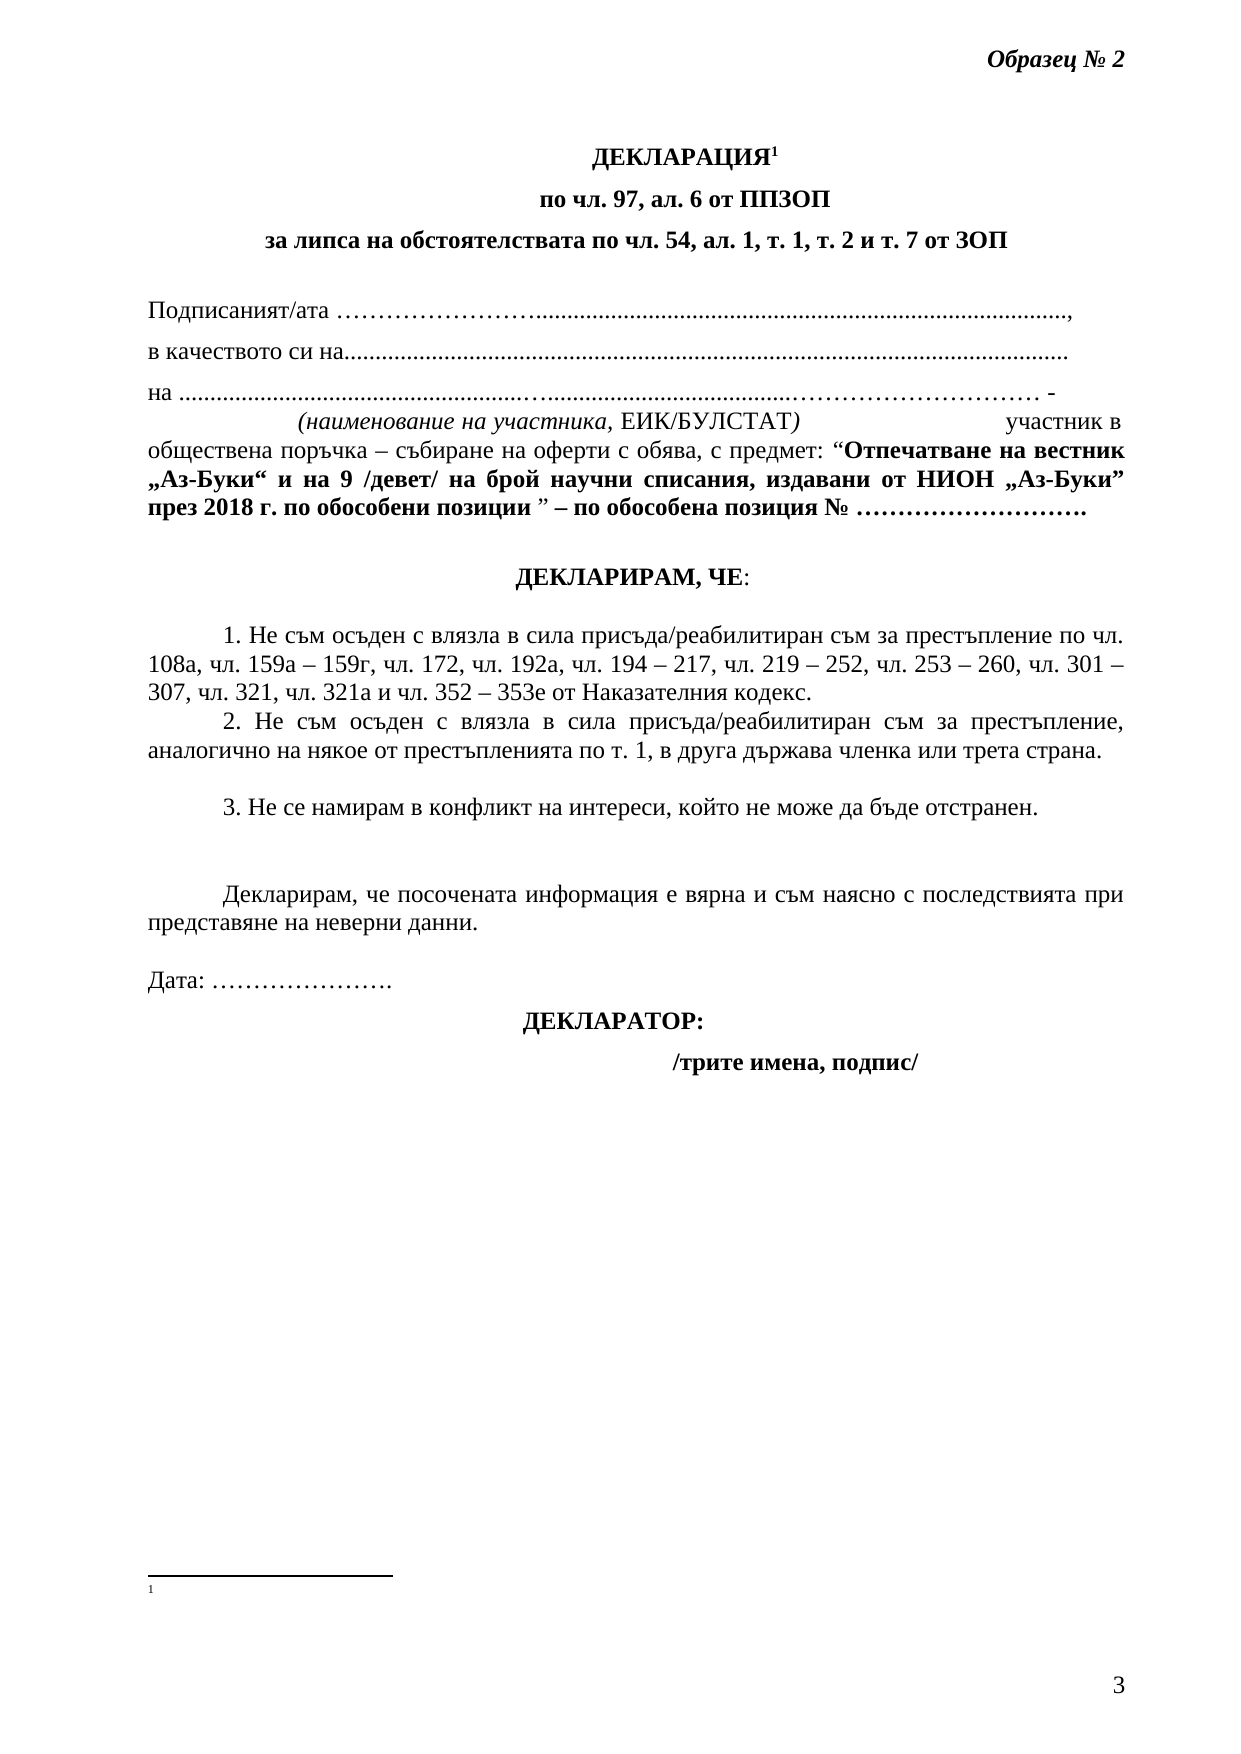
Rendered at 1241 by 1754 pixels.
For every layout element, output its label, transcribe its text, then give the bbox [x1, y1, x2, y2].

text 2. Не съм осъден с влязла в сила присъда/реабилитиран съм за престъпление, аналогично на някое от престъпленията по т. 1, в друга държава членка или трета страна. [148, 706, 1125, 764]
text ДЕКЛАРИРАМ, ЧЕ: [148, 562, 1118, 591]
text Образец № 2 [148, 44, 1125, 73]
text Декларирам, че посочената информация е вярна и съм наясно с последствията при представяне на неверни данни. [148, 879, 1125, 936]
text 3. Не се намирам в конфликт на интереси, който не може да бъде отстранен. [148, 792, 1125, 821]
text Подписаният/ата ……………………....................................................................................., [148, 295, 1125, 324]
text ДЕКЛАРАТОР: [448, 1006, 1118, 1035]
text ДЕКЛАРАЦИЯ [177, 142, 1118, 171]
text за липса на обстоятелствата по чл. 54, ал. 1, т. 1, т. 2 и т. 7 от ЗОП [148, 225, 1125, 254]
text /трите имена, подпис/ [448, 1047, 1118, 1076]
text на .......................................................….......................................………………………… - (наименование на участника, ЕИК/БУЛСТАТ) участник в обществена поръчка – събиране на оферти с обява, с предмет: “Отпечатване на вестник „Аз-Буки“ и на 9 /девет/ на брой научни списания, издавани от НИОН „Аз-Буки” през 2018 г. по обособени позиции ” – по обособена позиция № ………………………. [148, 377, 1125, 521]
text по чл. 97, ал. 6 от ППЗОП [177, 184, 1118, 212]
text Дата: …………………. [148, 965, 1118, 994]
text 1. Не съм осъден с влязла в сила присъда/реабилитиран съм за престъпление по чл. 108а, чл. 159а – 159г, чл. 172, чл. 192а, чл. 194 – 217, чл. 219 – 252, чл. 253 – 260, чл. 301 – 307, чл. 321, чл. 321а и чл. 352 – 353е от Наказателния кодекс. [148, 620, 1125, 706]
text в качеството си на.................................................................................................................... [148, 336, 1125, 365]
